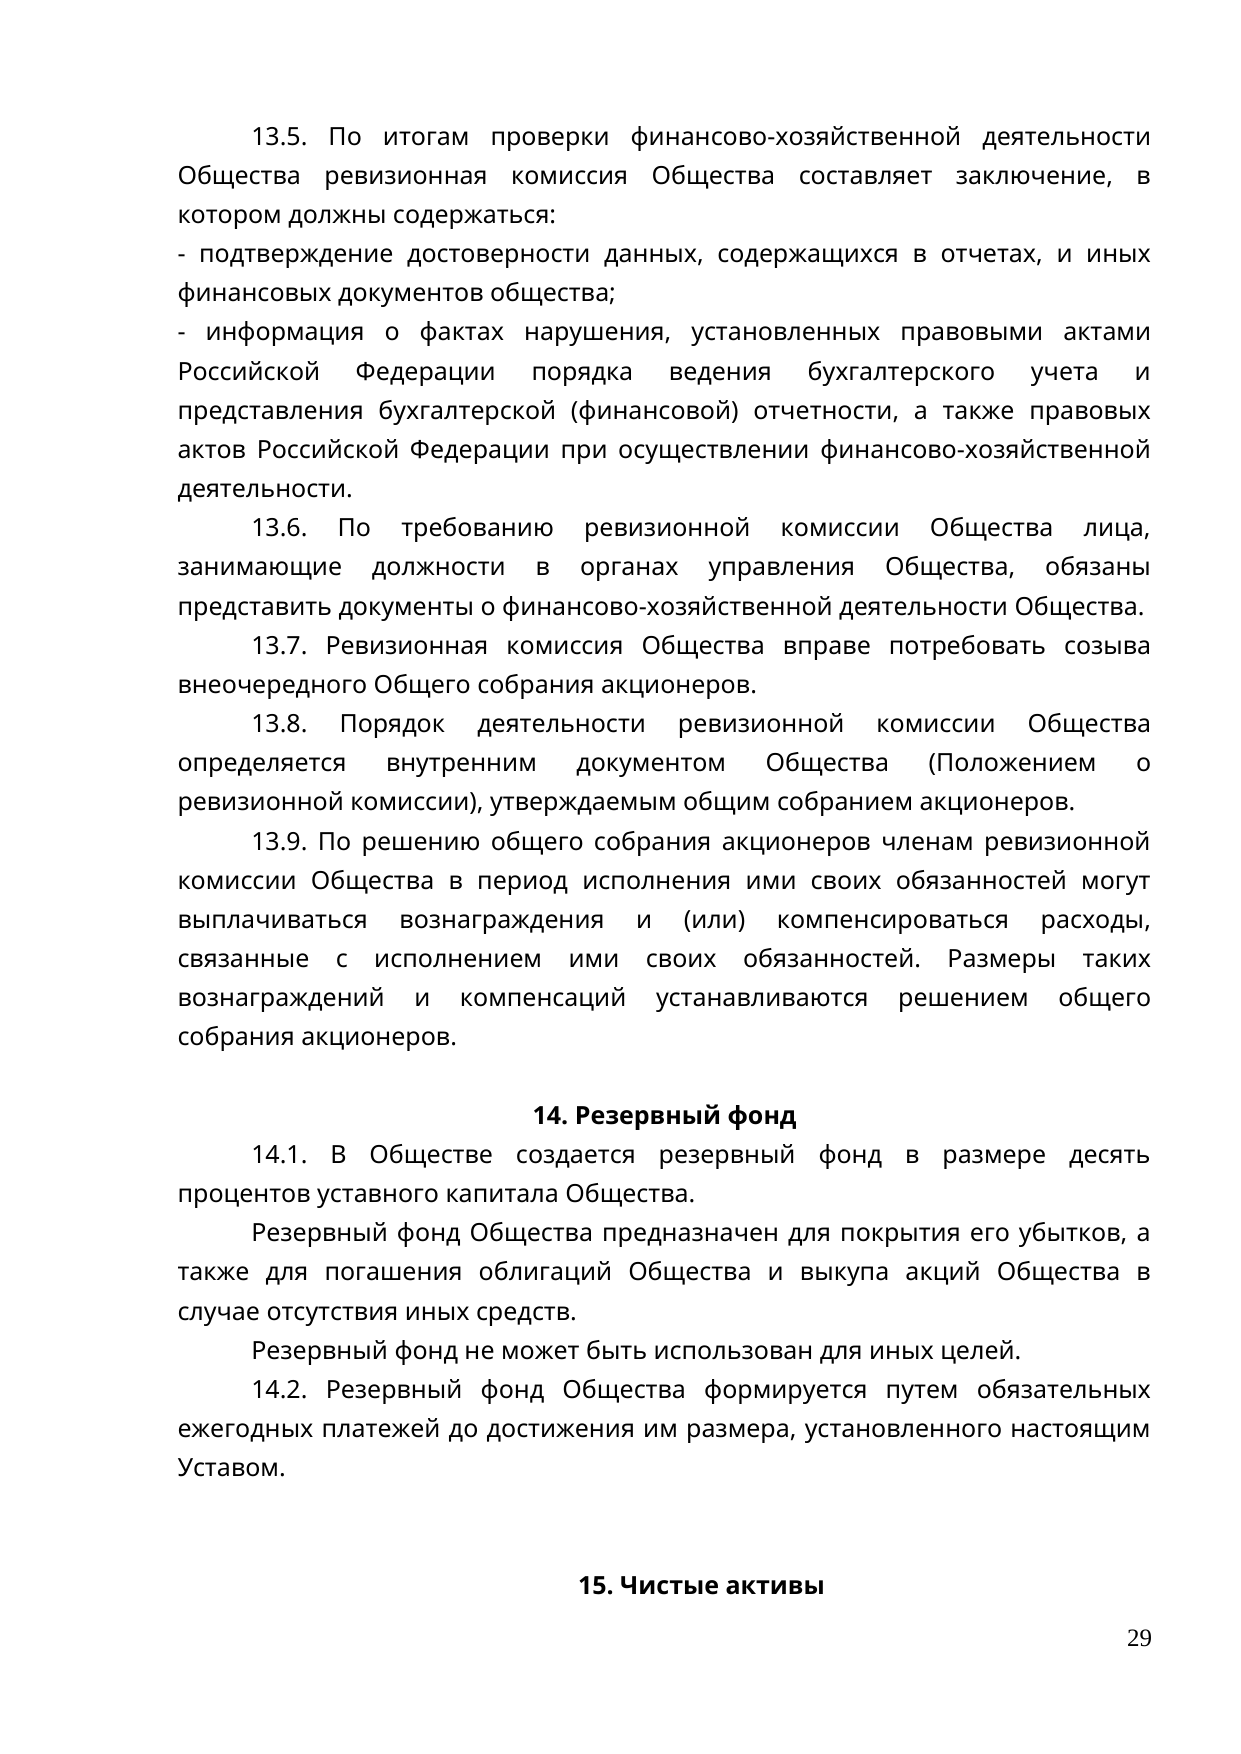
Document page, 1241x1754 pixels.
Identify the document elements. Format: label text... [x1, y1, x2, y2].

text 15. Чистые активы [177, 1567, 1152, 1601]
text Резервный фонд не может быть использован для иных целей. [177, 1332, 1152, 1366]
text 13.7. Ревизионная комиссия Общества вправе потребовать созыва внеочередного Общего собрания акционеров. [177, 627, 1152, 701]
text - информация о фактах нарушения, установленных правовыми актами Российской Федерации порядка ведения бухгалтерского учета и представления бухгалтерской (финансовой) отчетности, а также правовых актов Российской Федерации при осуществлении финансово-хозяйственной деятельности. [177, 314, 1152, 505]
text 14.1. В Обществе создается резервный фонд в размере десять процентов уставного капитала Общества. [177, 1136, 1152, 1210]
text 13.9. По решению общего собрания акционеров членам ревизионной комиссии Общества в период исполнения ими своих обязанностей могут выплачиваться вознаграждения и (или) компенсироваться расходы, связанные с исполнением ими своих обязанностей. Размеры таких вознаграждений и компенсаций устанавливаются решением общего собрания акционеров. [177, 823, 1152, 1053]
text 13.5. По итогам проверки финансово-хозяйственной деятельности Общества ревизионная комиссия Общества составляет заключение, в котором должны содержаться: [177, 118, 1152, 231]
text Резервный фонд Общества предназначен для покрытия его убытков, а также для погашения облигаций Общества и выкупа акций Общества в случае отсутствия иных средств. [177, 1215, 1152, 1327]
text - подтверждение достоверности данных, содержащихся в отчетах, и иных финансовых документов общества; [177, 236, 1152, 309]
text 13.6. По требованию ревизионной комиссии Общества лица, занимающие должности в органах управления Общества, обязаны представить документы о финансово-хозяйственной деятельности Общества. [177, 510, 1152, 622]
text 14. Резервный фонд [177, 1097, 1152, 1131]
text 13.8. Порядок деятельности ревизионной комиссии Общества определяется внутренним документом Общества (Положением о ревизионной комиссии), утверждаемым общим собранием акционеров. [177, 706, 1152, 818]
text 14.2. Резервный фонд Общества формируется путем обязательных ежегодных платежей до достижения им размера, установленного настоящим Уставом. [177, 1371, 1152, 1484]
